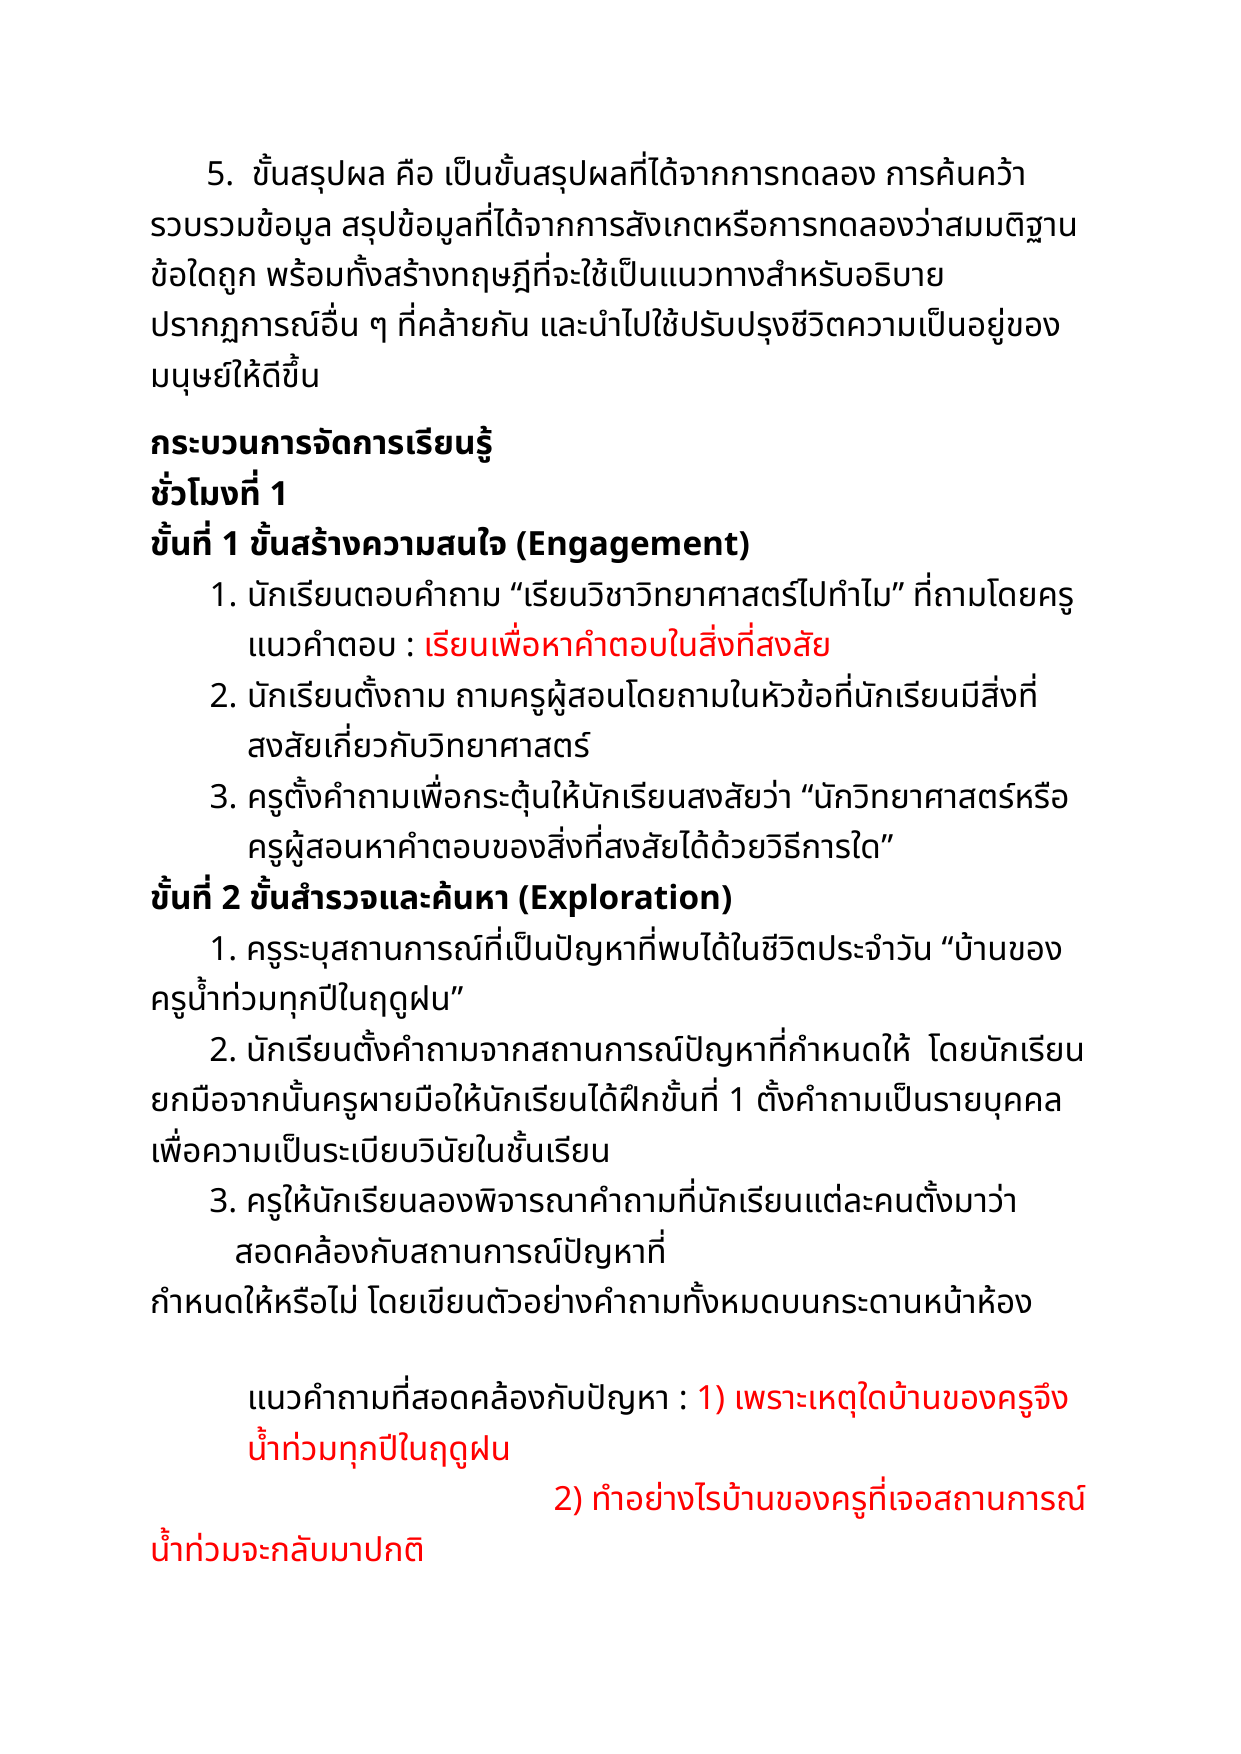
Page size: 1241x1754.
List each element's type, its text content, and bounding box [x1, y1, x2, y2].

text ชั่วโมงที่ 1 [150, 469, 1090, 520]
list นักเรียนตอบคำถาม “เรียนวิชาวิทยาศาสตร์ไปทำไม” ที่ถามโดยครู [209, 571, 1090, 621]
list 3. ครูให้นักเรียนลองพิจารณาคำถามที่นักเรียนแต่ละคนตั้งมาว่าสอดคล้องกับสถานการณ์ปัญหาที่ [209, 1177, 1090, 1278]
text ขั้นที่ 2 ขั้นสำรวจและค้นหา (Exploration) [150, 874, 1090, 924]
text 2. นักเรียนตั้งคำถามจากสถานการณ์ปัญหาที่กำหนดให้ โดยนักเรียนยกมือจากนั้นครูผายมือให้นักเรียนได้ฝึกขั้นที่ 1 ตั้งคำถามเป็นรายบุคคล เพื่อความเป็นระเบียบวินัยในชั้นเรียน [150, 1026, 1090, 1177]
text 1. ครูระบุสถานการณ์ที่เป็นปัญหาที่พบได้ในชีวิตประจำวัน “บ้านของครูน้ำท่วมทุกปีในฤดูฝน” [150, 924, 1090, 1026]
text 5. ขั้นสรุปผล คือ เป็นขั้นสรุปผลที่ได้จากการทดลอง การค้นคว้ารวบรวมข้อมูล สรุปข้อมูลที่ได้จากการสังเกตหรือการทดลองว่าสมมติฐานข้อใดถูก พร้อมทั้งสร้างทฤษฎีที่จะใช้เป็นแนวทางสำหรับอธิบายปรากฏการณ์อื่น ๆ ที่คล้ายกัน และนำไปใช้ปรับปรุงชีวิตความเป็นอยู่ของมนุษย์ให้ดีขึ้น [150, 150, 1090, 402]
list นักเรียนตั้งถาม ถามครูผู้สอนโดยถามในหัวข้อที่นักเรียนมีสิ่งที่สงสัยเกี่ยวกับวิทยาศาสตร์ [209, 672, 1090, 773]
list ครูตั้งคำถามเพื่อกระตุ้นให้นักเรียนสงสัยว่า “นักวิทยาศาสตร์หรือครูผู้สอนหาคำตอบของสิ่งที่สงสัยได้ด้วยวิธีการใด” [209, 773, 1090, 874]
list แนวคำถามที่สอดคล้องกับปัญหา : 1) เพราะเหตุใดบ้านของครูจึงน้ำท่วมทุกปีในฤดูฝน [247, 1374, 1090, 1475]
text ขั้นที่ 1 ขั้นสร้างความสนใจ (Engagement) [150, 520, 1090, 571]
list แนวคำตอบ : เรียนเพื่อหาคำตอบในสิ่งที่สงสัย [247, 621, 1090, 672]
text กระบวนการจัดการเรียนรู้ [150, 419, 1090, 469]
text 2) ทำอย่างไรบ้านของครูที่เจอสถานการณ์น้ำท่วมจะกลับมาปกติ [150, 1475, 1106, 1576]
text กำหนดให้หรือไม่ โดยเขียนตัวอย่างคำถามทั้งหมดบนกระดานหน้าห้อง [150, 1278, 1090, 1329]
